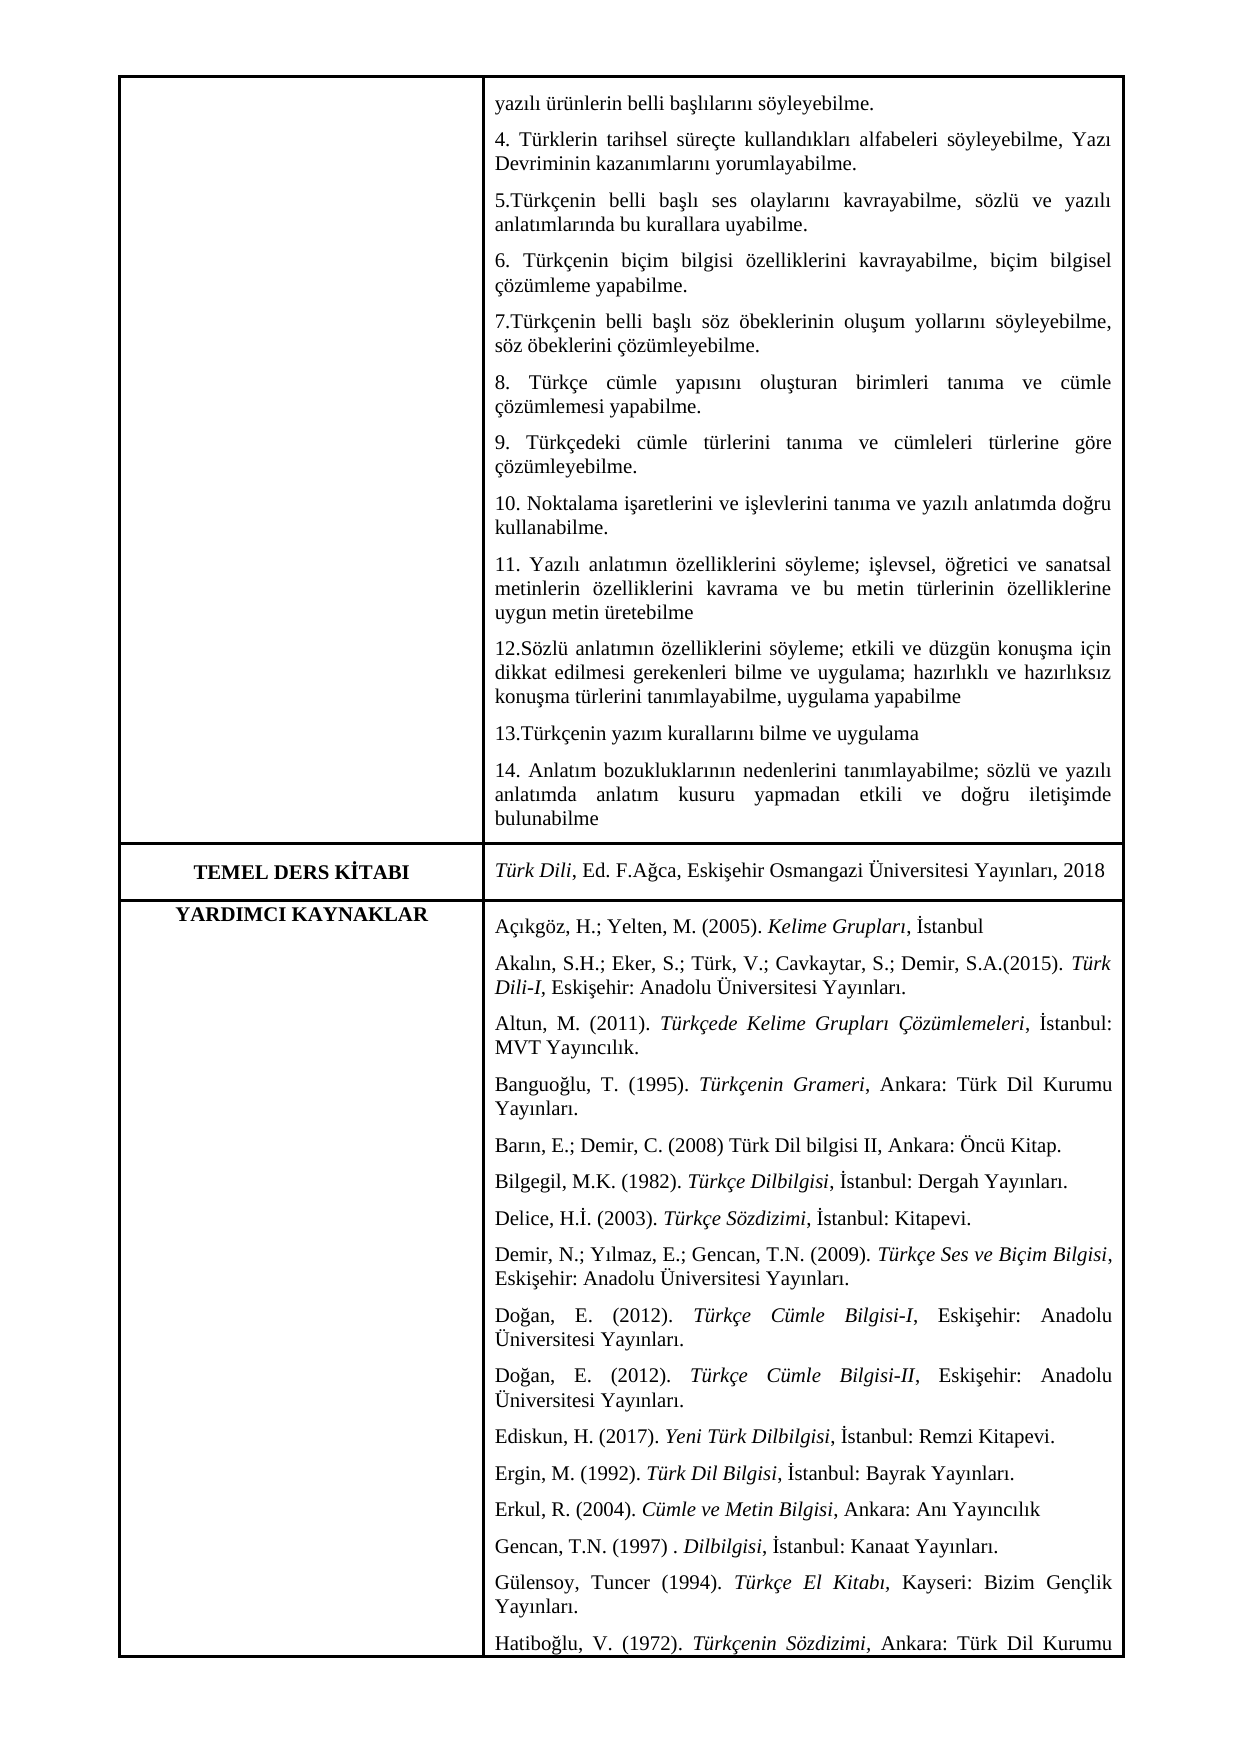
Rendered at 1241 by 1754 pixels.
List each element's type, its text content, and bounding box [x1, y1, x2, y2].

table_cell TEMEL DERS KİTABI [121, 845, 482, 898]
table_cell Türk Dili, Ed. F.Ağca, Eskişehir Osmangazi Üniversitesi Yayınları, 2018 [485, 845, 1122, 898]
table_cell YARDIMCI KAYNAKLAR [121, 902, 482, 1655]
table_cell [485, 902, 1122, 1655]
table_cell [485, 78, 1122, 842]
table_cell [121, 78, 482, 842]
